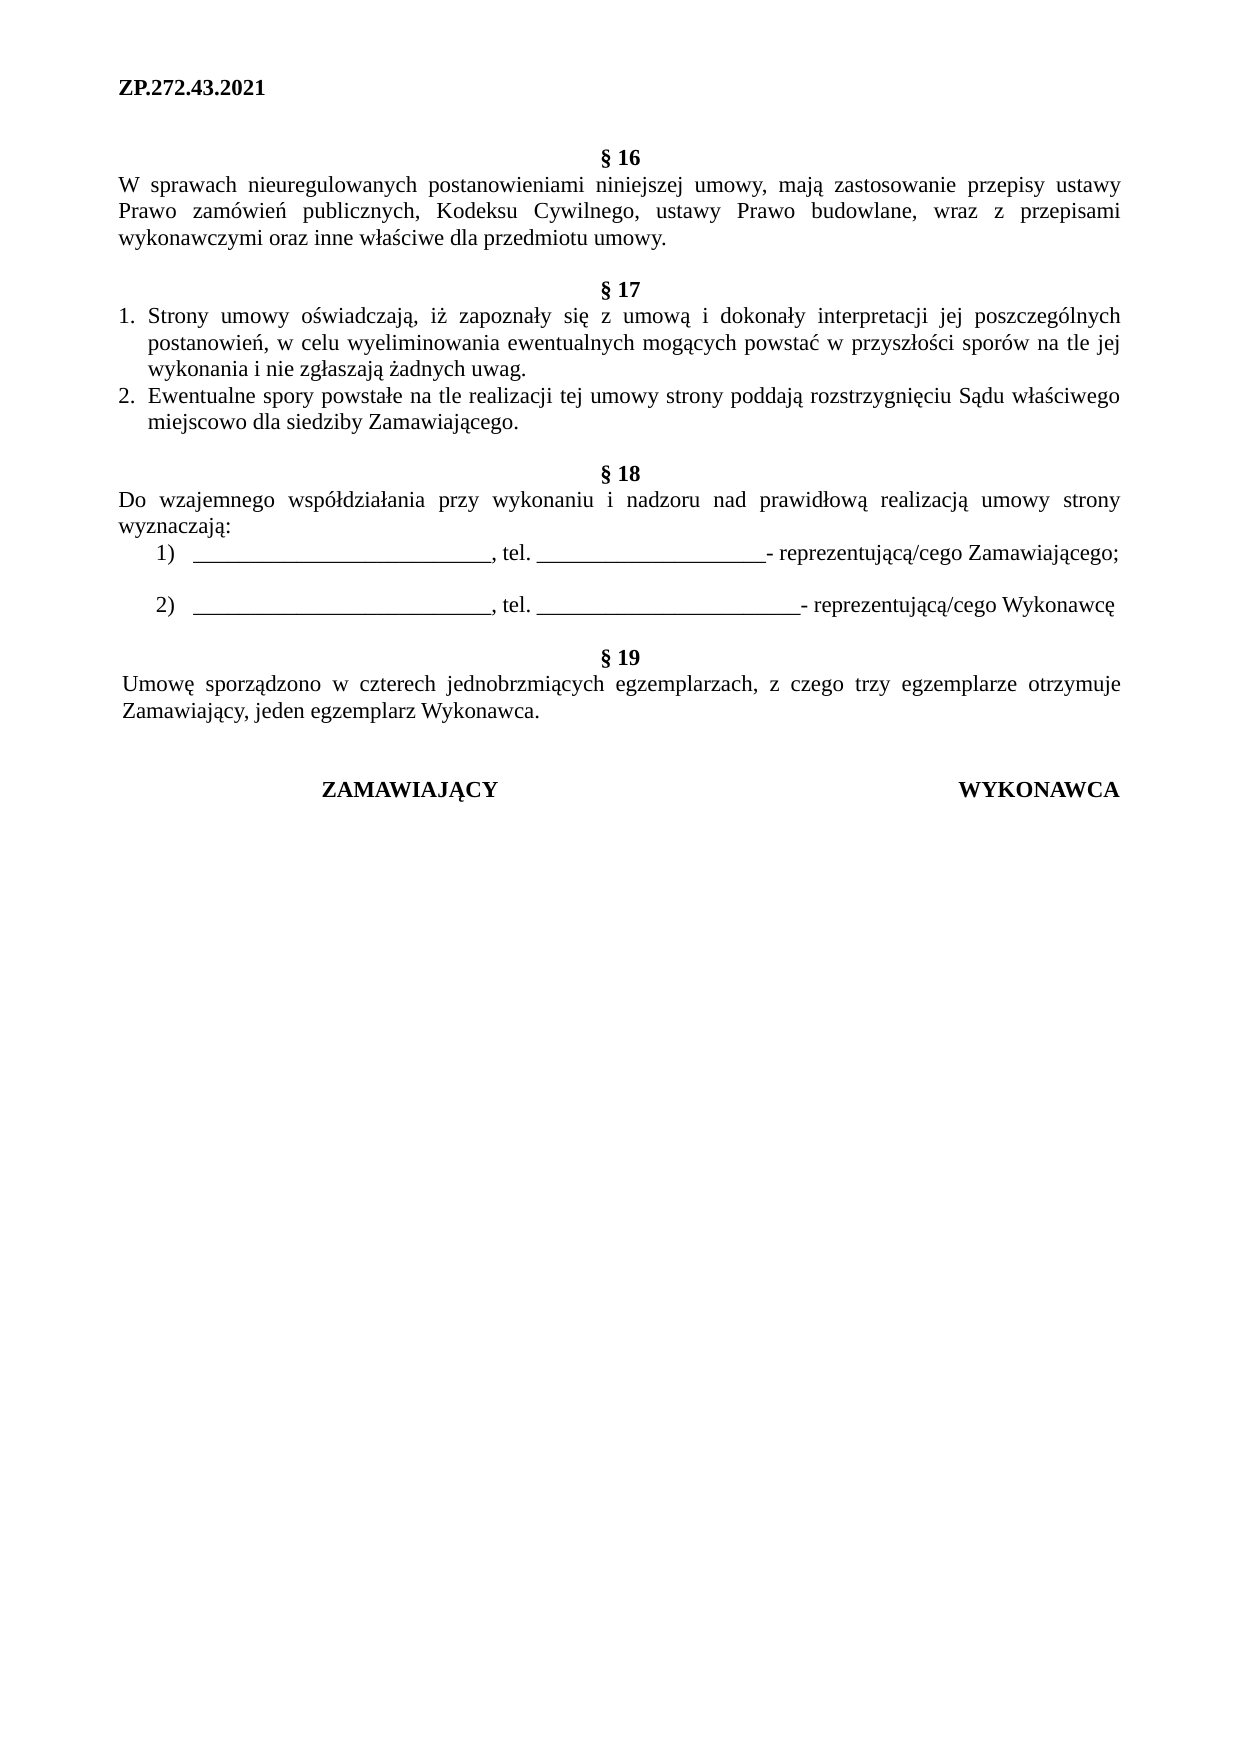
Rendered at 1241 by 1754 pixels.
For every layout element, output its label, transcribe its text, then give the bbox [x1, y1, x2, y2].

list § 17 [118, 276, 1122, 303]
list § 18 [118, 459, 1122, 486]
list § 16 [118, 144, 1122, 171]
text ZAMAWIAJĄCY WYKONAWCA [122, 776, 1122, 828]
text Do wzajemnego współdziałania przy wykonaniu i nadzoru nad prawidłową realizacją umowy strony wyznaczają: [118, 486, 1122, 539]
list Ewentualne spory powstałe na tle realizacji tej umowy strony poddają rozstrzygnięciu Sądu właściwego miejscowo dla siedziby Zamawiającego. [118, 382, 1122, 434]
text Umowę sporządzono w czterech jednobrzmiących egzemplarzach, z czego trzy egzemplarze otrzymuje Zamawiający, jeden egzemplarz Wykonawca. [122, 670, 1122, 723]
list __________________________, tel. _______________________- reprezentującą/cego Wykonawcę [156, 591, 1122, 618]
list Strony umowy oświadczają, iż zapoznały się z umową i dokonały interpretacji jej poszczególnych postanowień, w celu wyeliminowania ewentualnych mogących powstać w przyszłości sporów na tle jej wykonania i nie zgłaszają żadnych uwag. [118, 303, 1122, 382]
list __________________________, tel. ____________________- reprezentującą/cego Zamawiającego; [156, 539, 1122, 565]
list § 19 [118, 644, 1122, 670]
text W sprawach nieuregulowanych postanowieniami niniejszej umowy, mają zastosowanie przepisy ustawy Prawo zamówień publicznych, Kodeksu Cywilnego, ustawy Prawo budowlane, wraz z przepisami wykonawczymi oraz inne właściwe dla przedmiotu umowy. [118, 171, 1122, 250]
